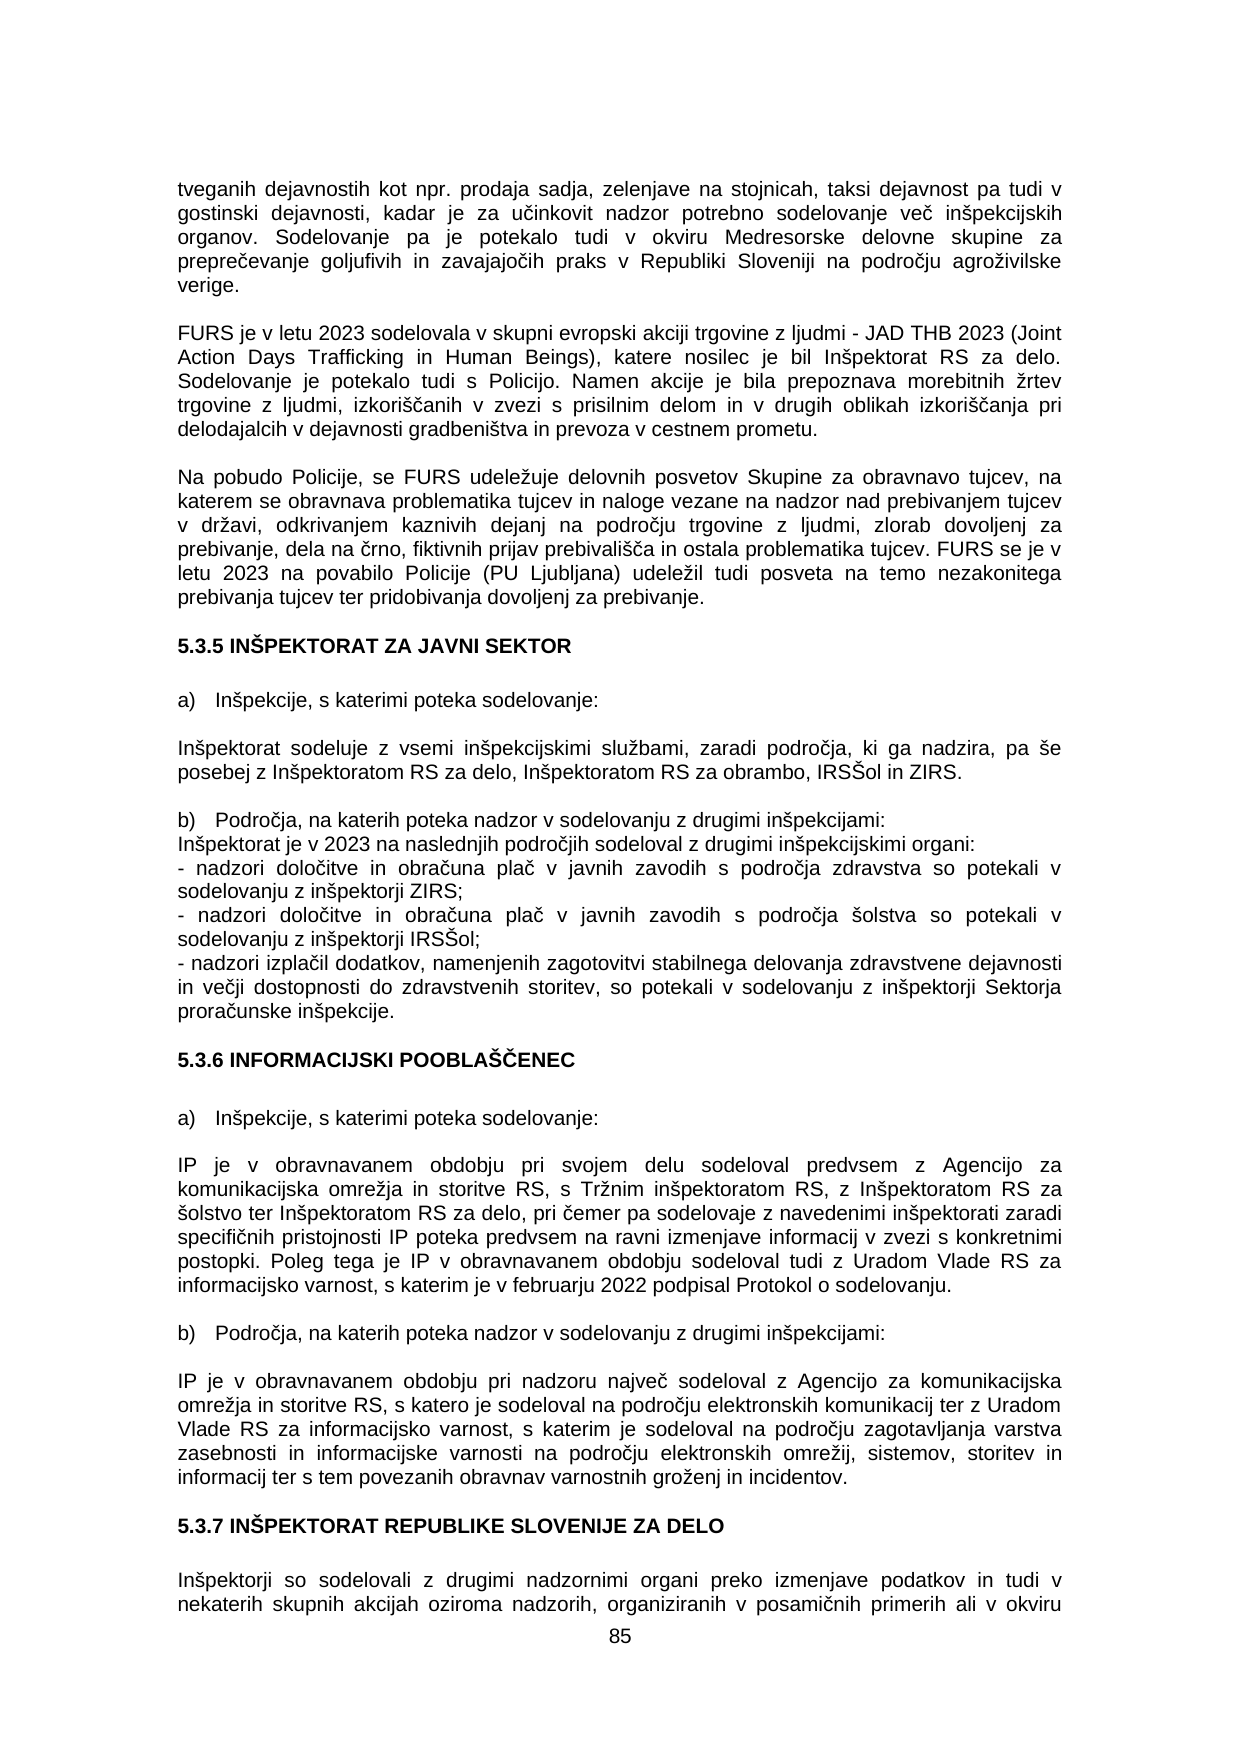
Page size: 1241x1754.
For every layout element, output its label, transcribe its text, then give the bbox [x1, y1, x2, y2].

text FURS je v letu 2023 sodelovala v skupni evropski akciji trgovine z ljudmi - JAD THB 2023 (Joint Action Days Trafficking in Human Beings), katere nosilec je bil Inšpektorat RS za delo. Sodelovanje je potekalo tudi s Policijo. Namen akcije je bila prepoznava morebitnih žrtev trgovine z ljudmi, izkoriščanih v zvezi s prisilnim delom in v drugih oblikah izkoriščanja pri delodajalcih v dejavnosti gradbeništva in prevoza v cestnem prometu. [177, 321, 1063, 441]
text Inšpektorat je v 2023 na naslednjih področjih sodeloval z drugimi inšpekcijskimi organi: [177, 831, 1063, 855]
text - nadzori izplačil dodatkov, namenjenih zagotovitvi stabilnega delovanja zdravstvene dejavnosti in večji dostopnosti do zdravstvenih storitev, so potekali v sodelovanju z inšpektorji Sektorja proračunske inšpekcije. [177, 951, 1063, 1023]
subtitle 5.3.6 INFORMACIJSKI POOBLAŠČENEC [177, 1048, 1063, 1072]
text IP je v obravnavanem obdobju pri nadzoru največ sodeloval z Agencijo za komunikacijska omrežja in storitve RS, s katero je sodeloval na področju elektronskih komunikacij ter z Uradom Vlade RS za informacijsko varnost, s katerim je sodeloval na področju zagotavljanja varstva zasebnosti in informacijske varnosti na področju elektronskih omrežij, sistemov, storitev in informacij ter s tem povezanih obravnav varnostnih groženj in incidentov. [177, 1369, 1063, 1489]
list Inšpekcije, s katerimi poteka sodelovanje: [177, 688, 1063, 712]
subtitle 5.3.5 INŠPEKTORAT ZA JAVNI SEKTOR [177, 633, 1063, 657]
list Področja, na katerih poteka nadzor v sodelovanju z drugimi inšpekcijami: [177, 807, 1063, 831]
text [177, 177, 1063, 297]
list Področja, na katerih poteka nadzor v sodelovanju z drugimi inšpekcijami: [177, 1321, 1063, 1345]
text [177, 1568, 1063, 1616]
text Inšpektorat sodeluje z vsemi inšpekcijskimi službami, zaradi področja, ki ga nadzira, pa še posebej z Inšpektoratom RS za delo, Inšpektoratom RS za obrambo, IRSŠol in ZIRS. [177, 736, 1063, 783]
text - nadzori določitve in obračuna plač v javnih zavodih s področja šolstva so potekali v sodelovanju z inšpektorji IRSŠol; [177, 903, 1063, 951]
text IP je v obravnavanem obdobju pri svojem delu sodeloval predvsem z Agencijo za komunikacijska omrežja in storitve RS, s Tržnim inšpektoratom RS, z Inšpektoratom RS za šolstvo ter Inšpektoratom RS za delo, pri čemer pa sodelovaje z navedenimi inšpektorati zaradi specifičnih pristojnosti IP poteka predvsem na ravni izmenjave informacij v zvezi s konkretnimi postopki. Poleg tega je IP v obravnavanem obdobju sodeloval tudi z Uradom Vlade RS za informacijsko varnost, s katerim je v februarju 2022 podpisal Protokol o sodelovanju. [177, 1153, 1063, 1297]
text - nadzori določitve in obračuna plač v javnih zavodih s področja zdravstva so potekali v sodelovanju z inšpektorji ZIRS; [177, 855, 1063, 903]
text Na pobudo Policije, se FURS udeležuje delovnih posvetov Skupine za obravnavo tujcev, na katerem se obravnava problematika tujcev in naloge vezane na nadzor nad prebivanjem tujcev v državi, odkrivanjem kaznivih dejanj na področju trgovine z ljudmi, zlorab dovoljenj za prebivanje, dela na črno, fiktivnih prijav prebivališča in ostala problematika tujcev. FURS se je v letu 2023 na povabilo Policije (PU Ljubljana) udeležil tudi posveta na temo nezakonitega prebivanja tujcev ter pridobivanja dovoljenj za prebivanje. [177, 465, 1063, 608]
list Inšpekcije, s katerimi poteka sodelovanje: [177, 1105, 1063, 1129]
subtitle 5.3.7 INŠPEKTORAT REPUBLIKE SLOVENIJE ZA DELO [177, 1514, 1063, 1538]
